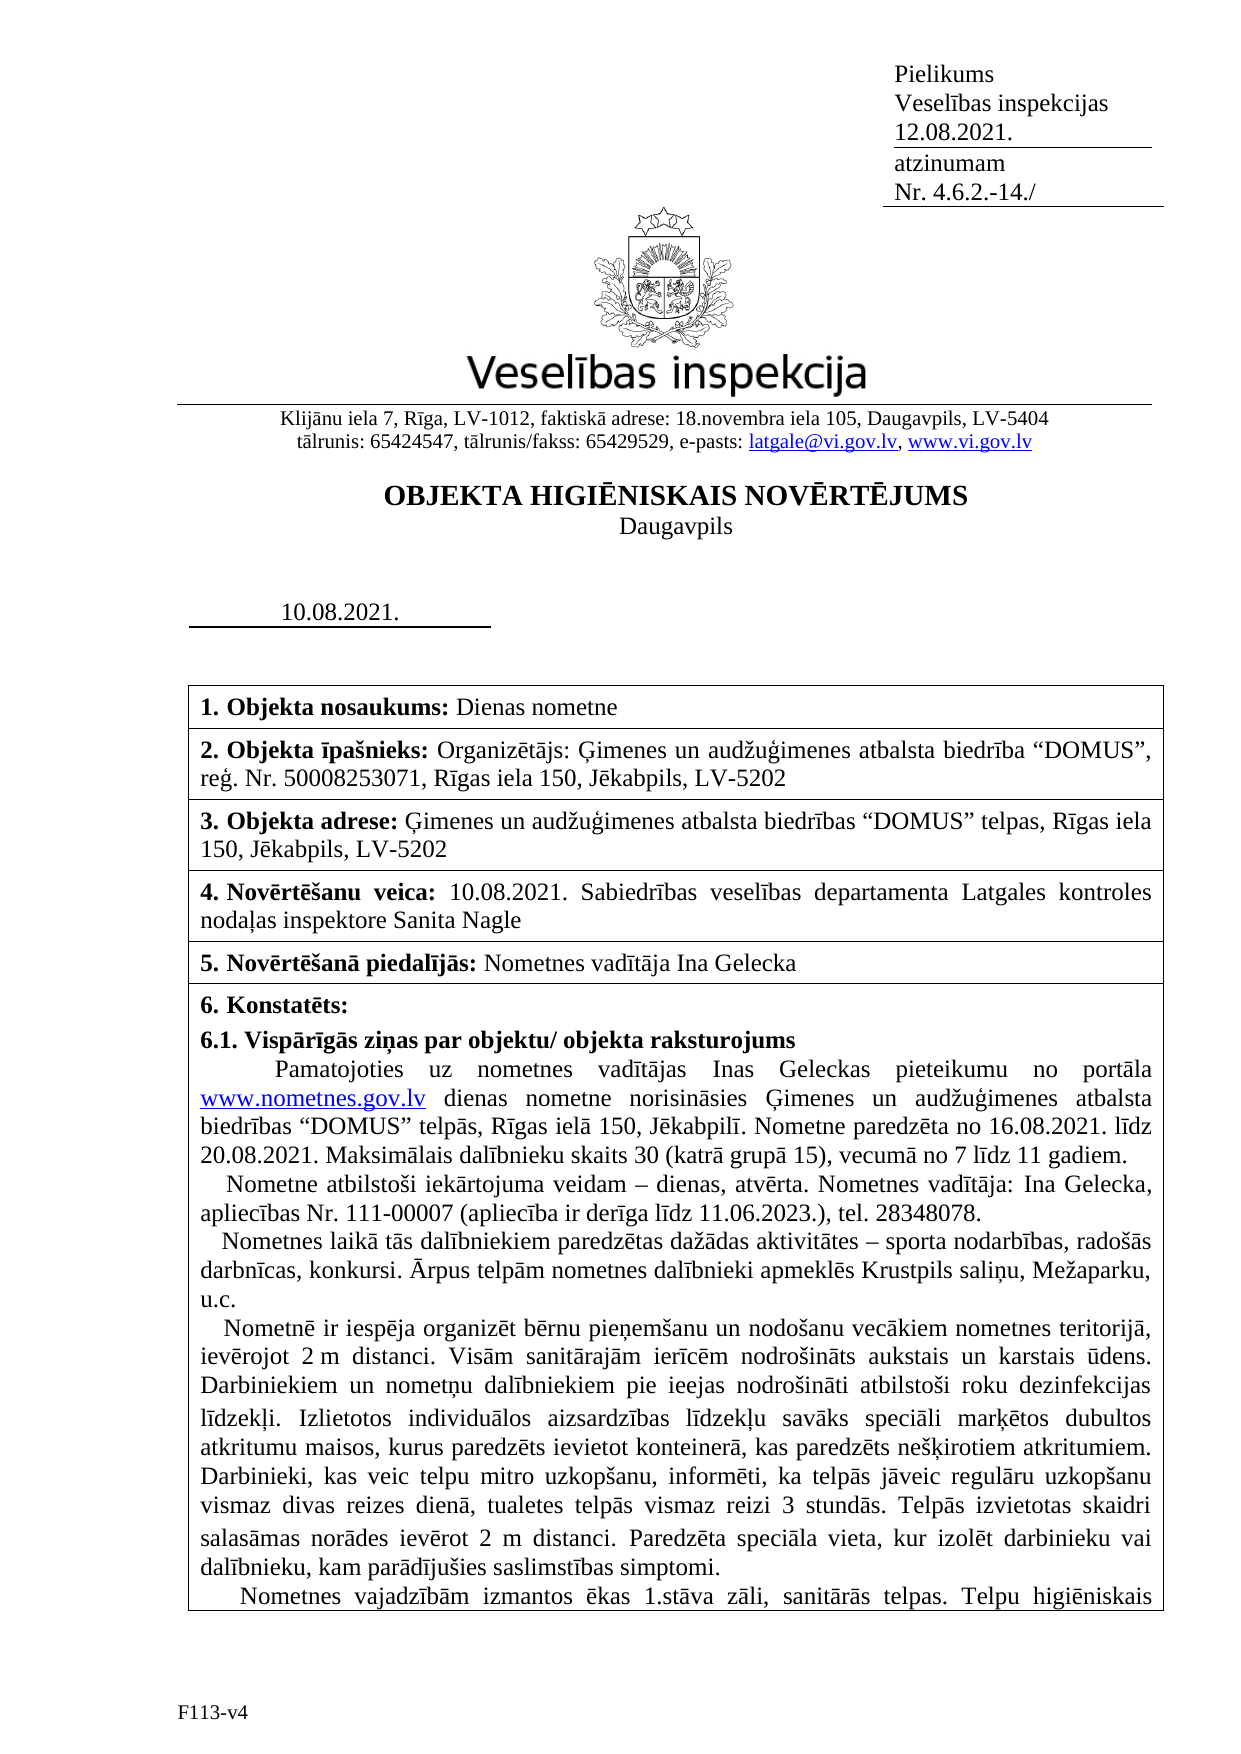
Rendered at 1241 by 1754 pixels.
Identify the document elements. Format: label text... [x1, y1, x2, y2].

table_cell Novērtēšanu veica: 10.08.2021. Sabiedrības veselības departamenta Latgales kontroles nodaļas inspektore Sanita Nagle [189, 871, 1163, 941]
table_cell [189, 984, 1163, 1610]
table_cell Objekta īpašnieks: Organizētājs: Ģimenes un audžuģimenes atbalsta biedrība “DOMUS”, reģ. Nr. 50008253071, Rīgas iela 150, Jēkabpils, LV-5202 [189, 729, 1163, 798]
table_header Objekta higiēniskais novērtējums [189, 478, 1163, 511]
table_header Objekta nosaukums: Dienas nometne [189, 686, 1163, 727]
table_cell Daugavpils [189, 511, 1163, 540]
table_cell Novērtēšanā piedalījās: Nometnes vadītāja Ina Gelecka [189, 942, 1163, 983]
table_cell Objekta adrese: Ģimenes un audžuģimenes atbalsta biedrības “DOMUS” telpas, Rīgas iela 150, Jēkabpils, LV-5202 [189, 800, 1163, 869]
picture [446, 207, 883, 403]
table_header 10.08.2021. [189, 598, 491, 626]
